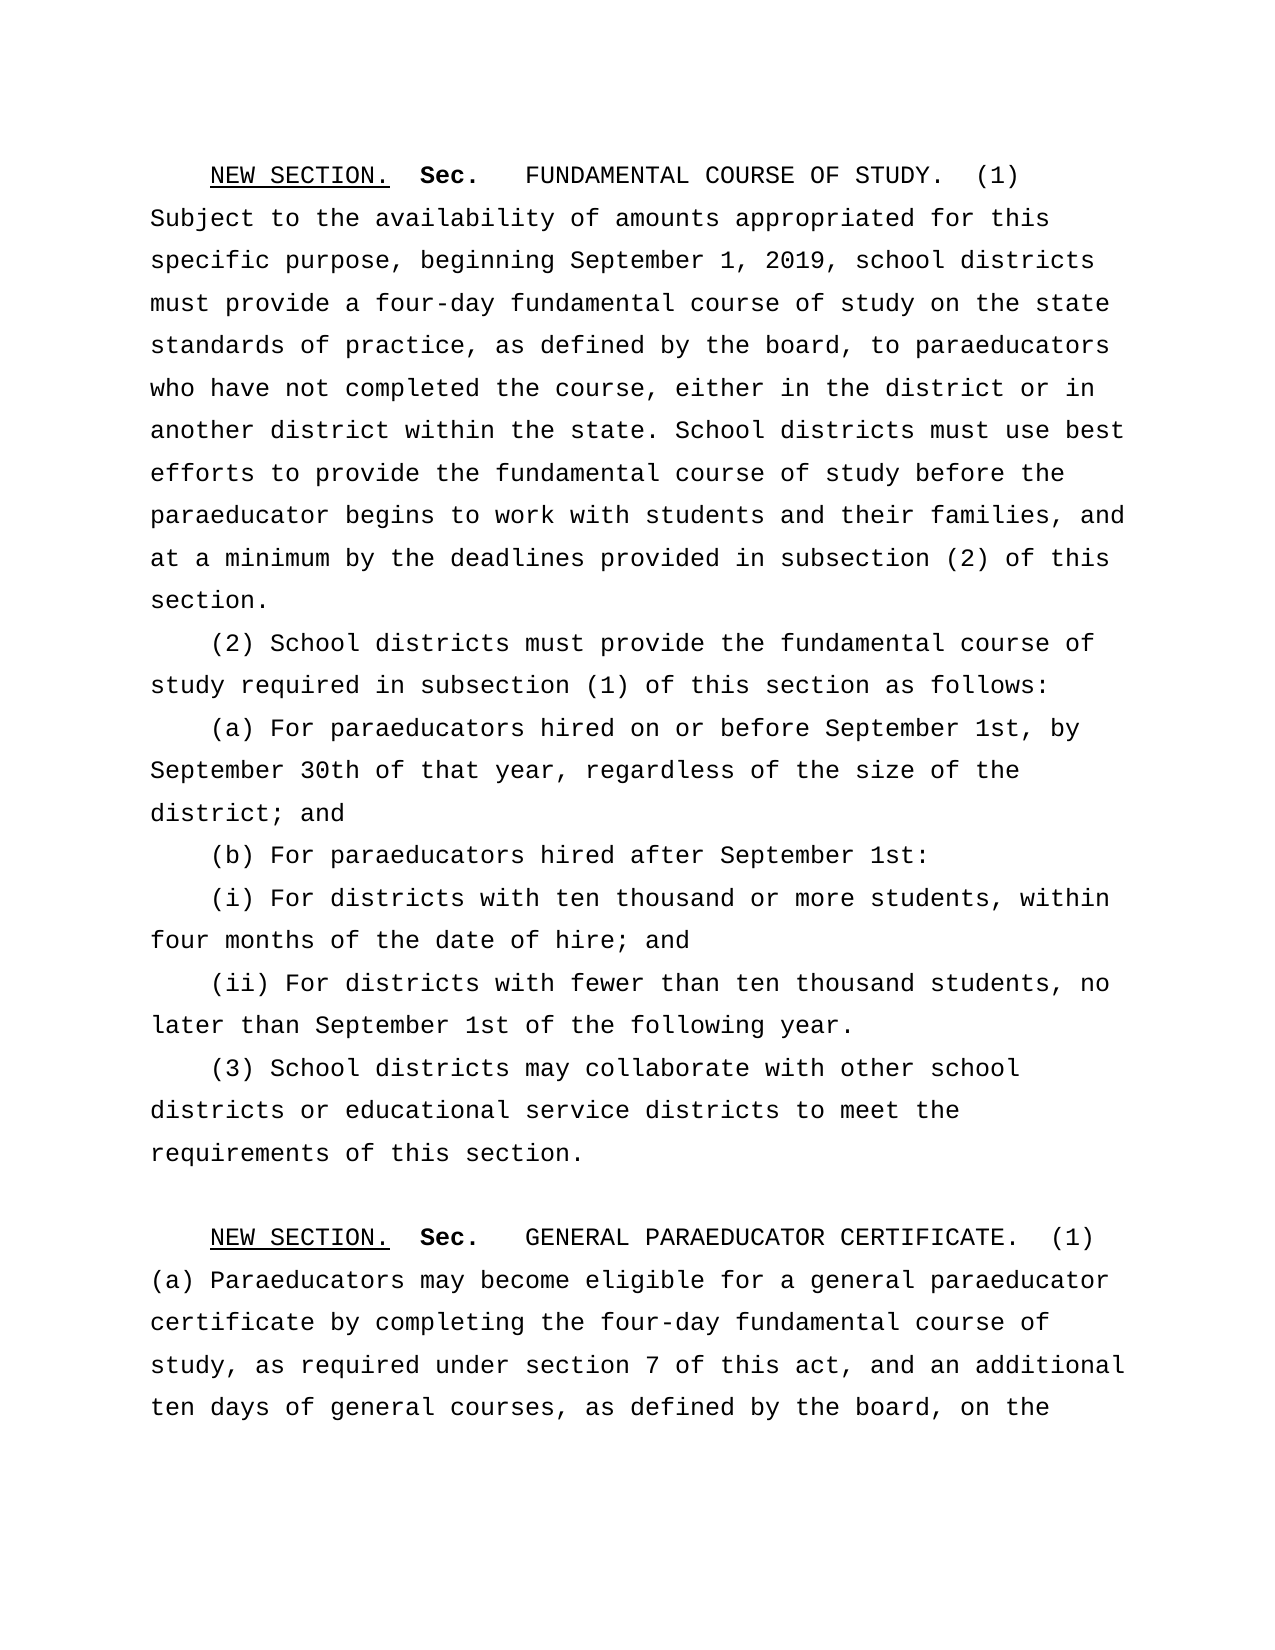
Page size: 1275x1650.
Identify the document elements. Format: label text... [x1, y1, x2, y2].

text (ii) For districts with fewer than ten thousand students, no later than September 1st of the following year. [150, 957, 1125, 1042]
text (a) For paraeducators hired on or before September 1st, by September 30th of that year, regardless of the size of the district; and [150, 702, 1125, 830]
text (2) School districts must provide the fundamental course of study required in subsection (1) of this section as follows: [150, 617, 1125, 702]
text (i) For districts with ten thousand or more students, within four months of the date of hire; and [150, 872, 1125, 957]
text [150, 1212, 1125, 1424]
text NEW SECTION. Sec. FUNDAMENTAL COURSE OF STUDY. (1) Subject to the availability of amounts appropriated for this specific purpose, beginning September 1, 2019, school districts must provide a four-day fundamental course of study on the state standards of practice, as defined by the board, to paraeducators who have not completed the course, either in the district or in another district within the state. School districts must use best efforts to provide the fundamental course of study before the paraeducator begins to work with students and their families, and at a minimum by the deadlines provided in subsection (2) of this section. [150, 150, 1125, 617]
text (3) School districts may collaborate with other school districts or educational service districts to meet the requirements of this section. [150, 1042, 1125, 1170]
text (b) For paraeducators hired after September 1st: [150, 830, 1125, 872]
